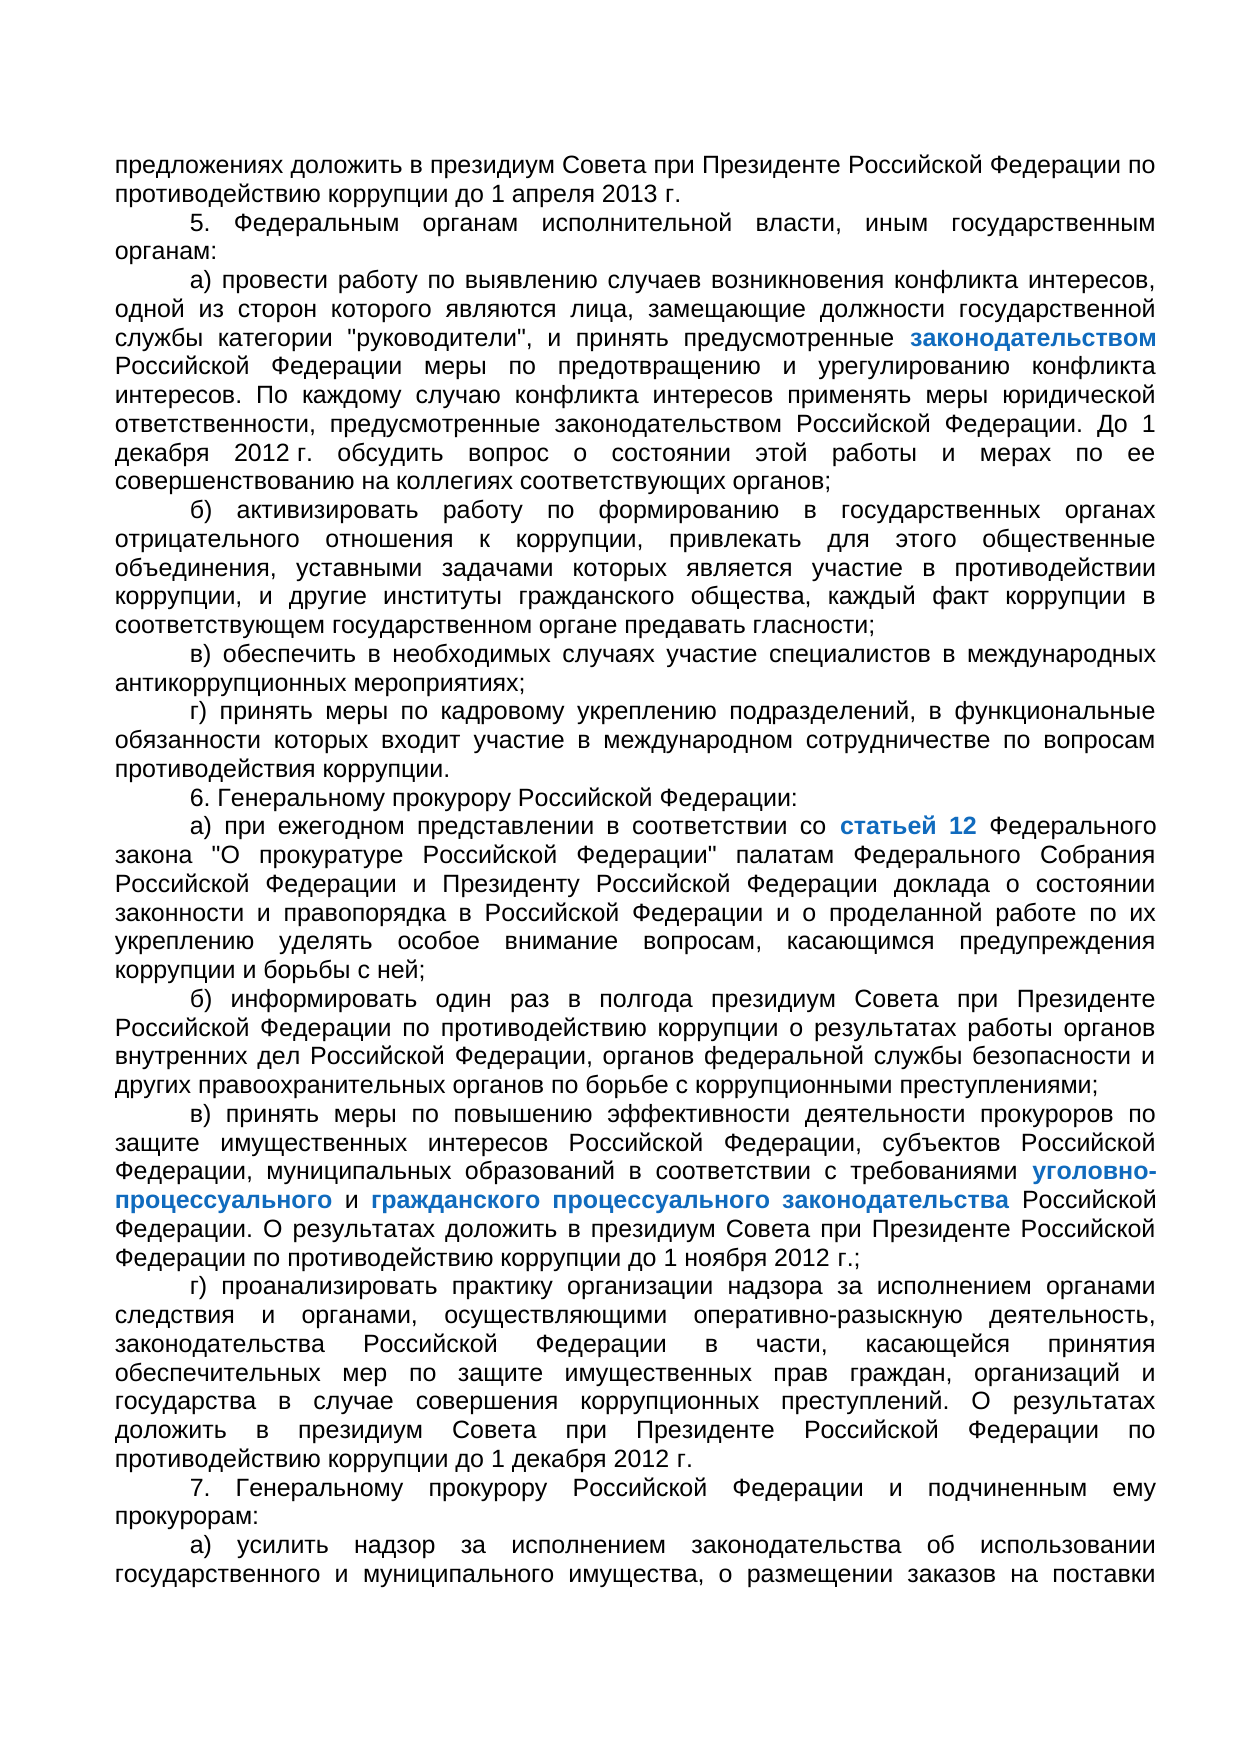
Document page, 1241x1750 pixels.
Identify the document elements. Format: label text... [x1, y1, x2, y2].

text 5. Федеральным органам исполнительной власти, иным государственным органам: [114, 207, 1157, 265]
text г) принять меры по кадровому укреплению подразделений, в функциональные обязанности которых входит участие в международном сотрудничестве по вопросам противодействия коррупции. [114, 696, 1157, 782]
text в) обеспечить в необходимых случаях участие специалистов в международных антикоррупционных мероприятиях; [114, 639, 1157, 696]
text г) проанализировать практику организации надзора за исполнением органами следствия и органами, осуществляющими оперативно-разыскную деятельность, законодательства Российской Федерации в части, касающейся принятия обеспечительных мер по защите имущественных прав граждан, организаций и государства в случае совершения коррупционных преступлений. О результатах доложить в президиум Совета при Президенте Российской Федерации по противодействию коррупции до 1 декабря 2012 г. [114, 1271, 1157, 1472]
text б) информировать один раз в полгода президиум Совета при Президенте Российской Федерации по противодействию коррупции о результатах работы органов внутренних дел Российской Федерации, органов федеральной службы безопасности и других правоохранительных органов по борьбе с коррупционными преступлениями; [114, 984, 1157, 1099]
text 7. Генеральному прокурору Российской Федерации и подчиненным ему прокурорам: [114, 1472, 1157, 1530]
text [114, 150, 1157, 207]
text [114, 1530, 1157, 1587]
text б) активизировать работу по формированию в государственных органах отрицательного отношения к коррупции, привлекать для этого общественные объединения, уставными задачами которых является участие в противодействии коррупции, и другие институты гражданского общества, каждый факт коррупции в соответствующем государственном органе предавать гласности; [114, 495, 1157, 639]
text а) при ежегодном представлении в соответствии со статьей 12 Федерального закона "О прокуратуре Российской Федерации" палатам Федерального Собрания Российской Федерации и Президенту Российской Федерации доклада о состоянии законности и правопорядка в Российской Федерации и о проделанной работе по их укреплению уделять особое внимание вопросам, касающимся предупреждения коррупции и борьбы с ней; [114, 811, 1157, 984]
text в) принять меры по повышению эффективности деятельности прокуроров по защите имущественных интересов Российской Федерации, субъектов Российской Федерации, муниципальных образований в соответствии с требованиями уголовно-процессуального и гражданского процессуального законодательства Российской Федерации. О результатах доложить в президиум Совета при Президенте Российской Федерации по противодействию коррупции до 1 ноября 2012 г.; [114, 1099, 1157, 1271]
text 6. Генеральному прокурору Российской Федерации: [114, 782, 1157, 811]
text а) провести работу по выявлению случаев возникновения конфликта интересов, одной из сторон которого являются лица, замещающие должности государственной службы категории "руководители", и принять предусмотренные законодательством Российской Федерации меры по предотвращению и урегулированию конфликта интересов. По каждому случаю конфликта интересов применять меры юридической ответственности, предусмотренные законодательством Российской Федерации. До 1 декабря 2012 г. обсудить вопрос о состоянии этой работы и мерах по ее совершенствованию на коллегиях соответствующих органов; [114, 265, 1157, 495]
